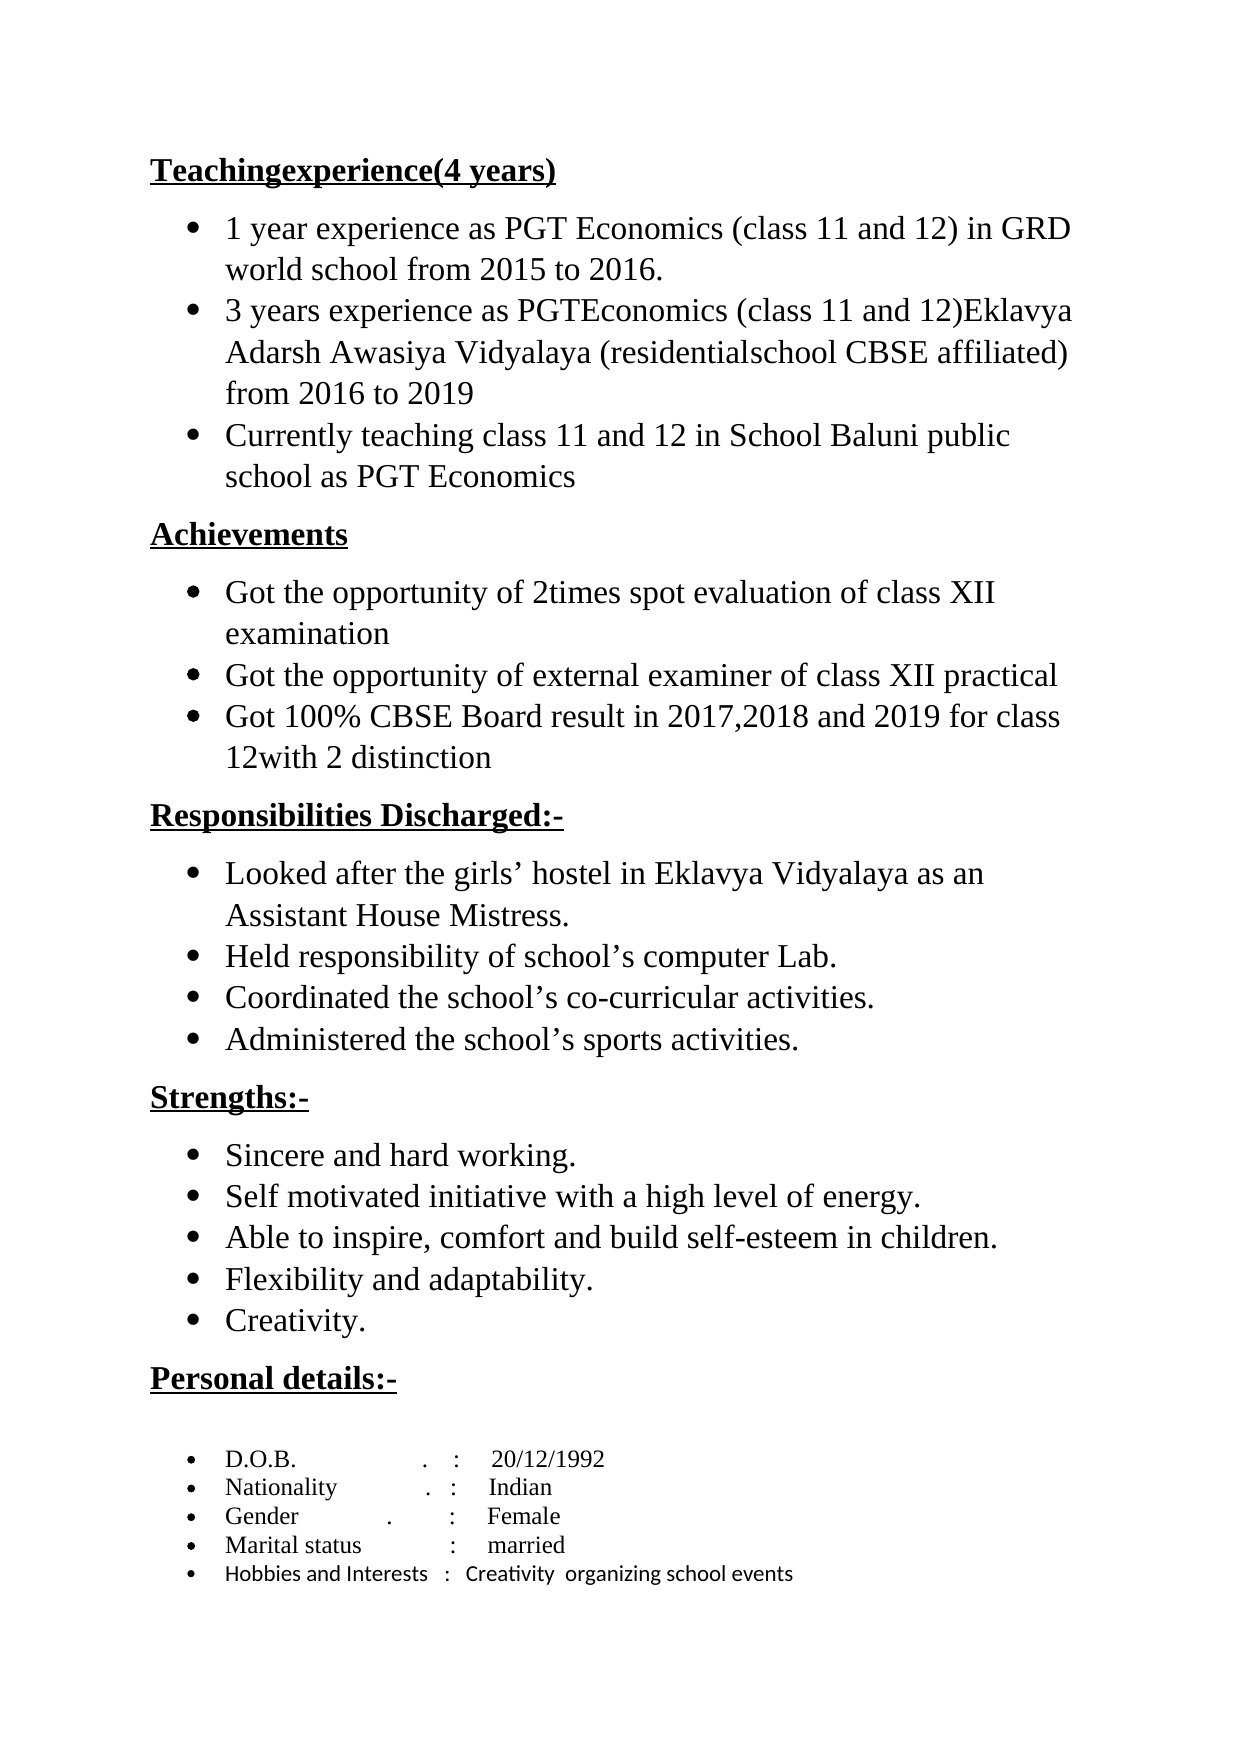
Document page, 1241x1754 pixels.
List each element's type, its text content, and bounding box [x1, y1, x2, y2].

list Sincere and hard working. [187, 1135, 1090, 1173]
list 3 years experience as PGTEconomics (class 11 and 12)Eklavya Adarsh Awasiya Vidyalaya (residential school CBSE affiliated) from 2016 to 2019 [187, 291, 1090, 412]
list Got 100% CBSE Board result in 2017,2018 and 2019 for class 12with 2 distinction [187, 696, 1090, 776]
list Currently teaching class 11 and 12 in School Baluni public school as PGT Economics [187, 415, 1090, 494]
list Able to inspire, comfort and build self-esteem in children. [187, 1218, 1090, 1256]
list Coordinated the school’s co-curricular activities. [187, 978, 1090, 1016]
list D.O.B. . : 20/12/1992 [187, 1444, 1090, 1472]
text Achievements [150, 514, 1090, 552]
list Marital status : married [187, 1530, 1090, 1559]
text Personal details:- [150, 1358, 1090, 1397]
list Creativity. [187, 1301, 1090, 1339]
list Got the opportunity of external examiner of class XII practical [187, 655, 1090, 693]
list Self motivated initiative with a high level of energy. [187, 1176, 1090, 1215]
list Administered the school’s sports activities. [187, 1019, 1090, 1057]
list 1 year experience as PGT Economics (class 11 and 12) in GRD world school from 2015 to 2016. [187, 208, 1090, 288]
list Hobbies and Interests : Creativity organizing school events [187, 1559, 1090, 1587]
text Strengths:- [150, 1077, 1090, 1115]
list Held responsibility of school’s computer Lab. [187, 936, 1090, 975]
text Teachingexperience(4 years) [150, 150, 1090, 188]
list Looked after the girls’ hostel in Eklavya Vidyalaya as an Assistant House Mistress. [187, 854, 1090, 933]
list Flexibility and adaptability. [187, 1259, 1090, 1297]
list Gender . : Female [187, 1501, 1090, 1530]
text Responsibilities Discharged:- [150, 796, 1090, 834]
list Nationality . : Indian [187, 1472, 1090, 1501]
list Got the opportunity of 2times spot evaluation of class XII examination [187, 572, 1090, 652]
